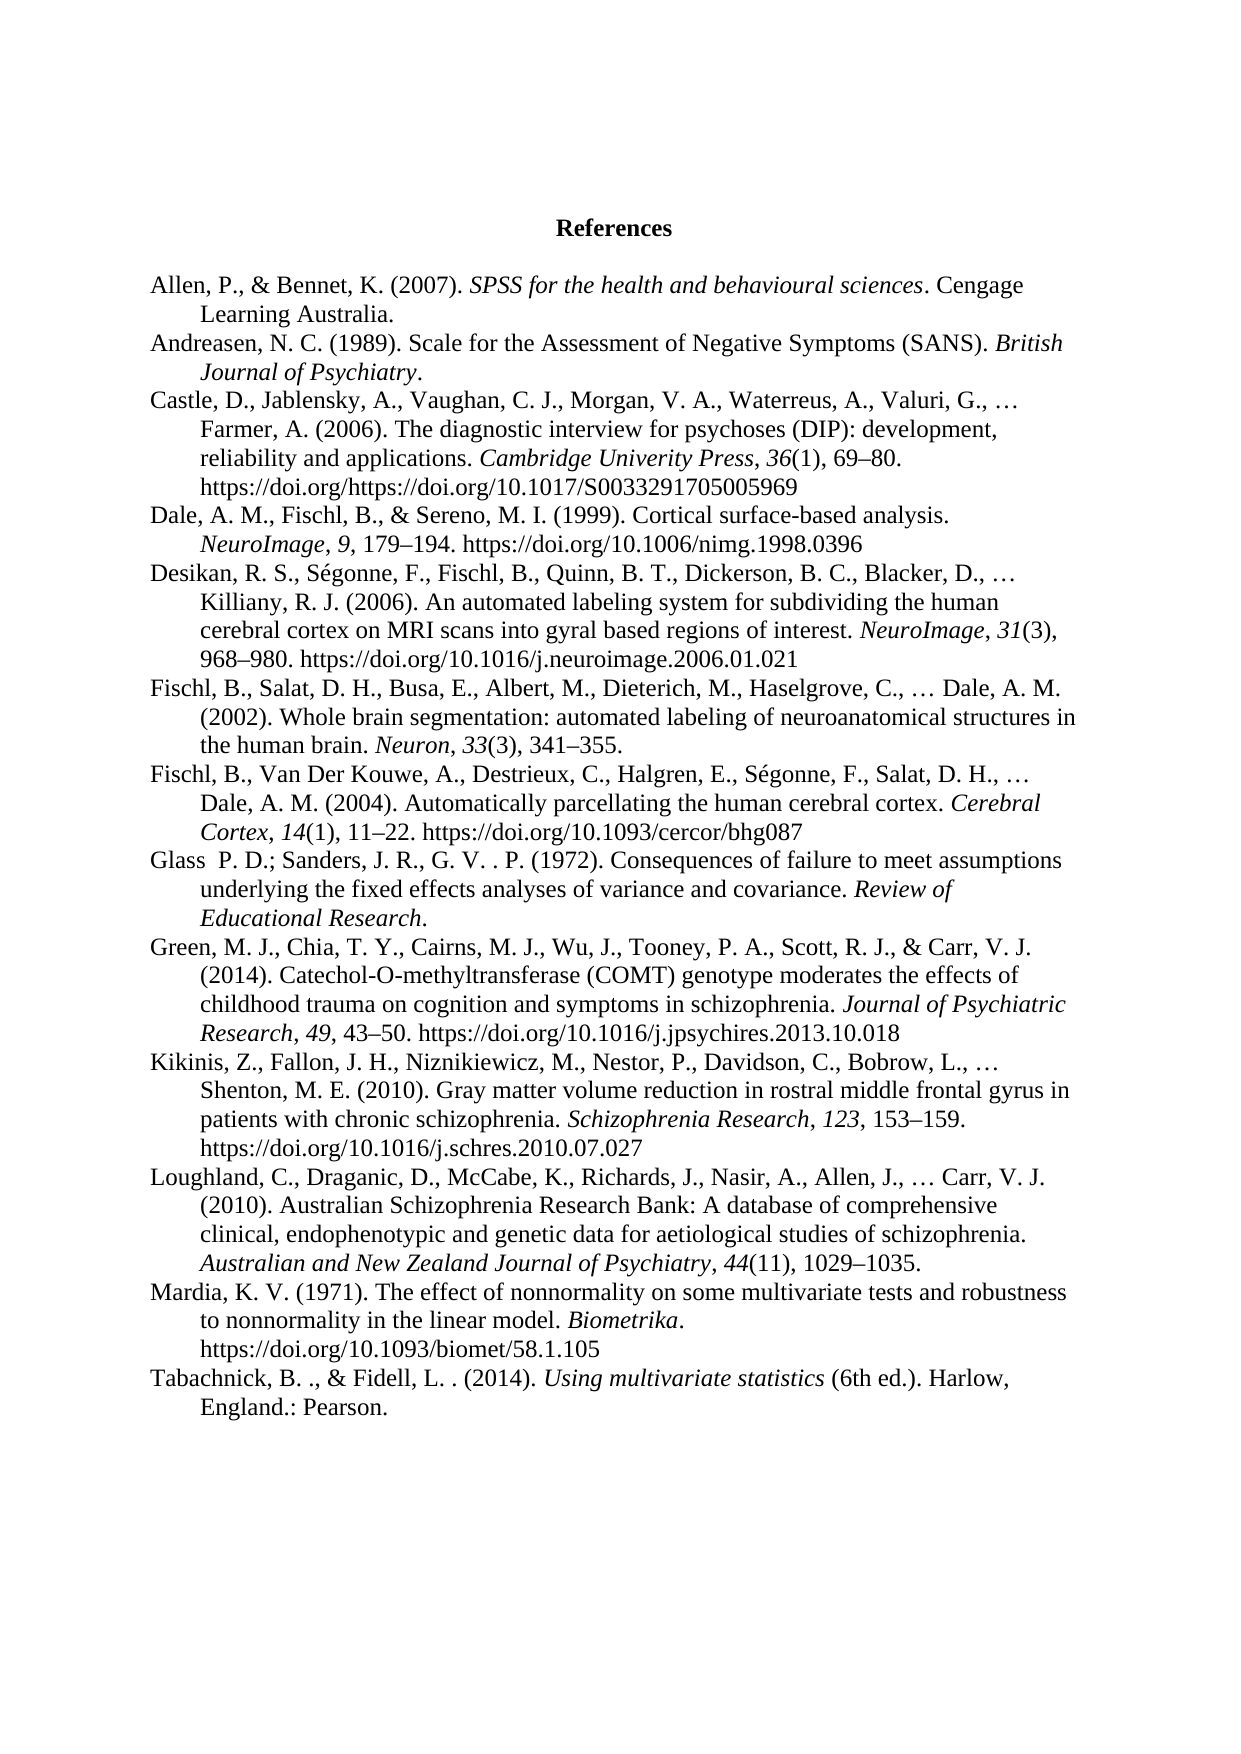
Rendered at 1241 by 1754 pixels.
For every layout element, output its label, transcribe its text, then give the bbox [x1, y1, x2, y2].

text Tabachnick, B. ., & Fidell, L. . (2014). Using multivariate statistics (6th ed.). Harlow, England.: Pearson. [150, 1363, 1078, 1421]
text Green, M. J., Chia, T. Y., Cairns, M. J., Wu, J., Tooney, P. A., Scott, R. J., & Carr, V. J. (2014). Catechol-O-methyltransferase (COMT) genotype moderates the effects of childhood trauma on cognition and symptoms in schizophrenia. Journal of Psychiatric Research, 49, 43–50. https://doi.org/10.1016/j.jpsychires.2013.10.018 [150, 932, 1078, 1047]
text Desikan, R. S., Ségonne, F., Fischl, B., Quinn, B. T., Dickerson, B. C., Blacker, D., … Killiany, R. J. (2006). An automated labeling system for subdividing the human cerebral cortex on MRI scans into gyral based regions of interest. NeuroImage, 31(3), 968–980. https://doi.org/10.1016/j.neuroimage.2006.01.021 [150, 558, 1078, 673]
text Fischl, B., Van Der Kouwe, A., Destrieux, C., Halgren, E., Ségonne, F., Salat, D. H., … Dale, A. M. (2004). Automatically parcellating the human cerebral cortex. Cerebral Cortex, 14(1), 11–22. https://doi.org/10.1093/cercor/bhg087 [150, 759, 1078, 846]
text Mardia, K. V. (1971). The effect of nonnormality on some multivariate tests and robustness to nonnormality in the linear model. Biometrika. https://doi.org/10.1093/biomet/58.1.105 [150, 1277, 1078, 1363]
text Dale, A. M., Fischl, B., & Sereno, M. I. (1999). Cortical surface-based analysis. NeuroImage, 9, 179–194. https://doi.org/10.1006/nimg.1998.0396 [150, 501, 1078, 558]
text Fischl, B., Salat, D. H., Busa, E., Albert, M., Dieterich, M., Haselgrove, C., … Dale, A. M. (2002). Whole brain segmentation: automated labeling of neuroanatomical structures in the human brain. Neuron, 33(3), 341–355. [150, 673, 1078, 759]
text Andreasen, N. C. (1989). Scale for the Assessment of Negative Symptoms (SANS). British Journal of Psychiatry. [150, 328, 1078, 386]
text Loughland, C., Draganic, D., McCabe, K., Richards, J., Nasir, A., Allen, J., … Carr, V. J. (2010). Australian Schizophrenia Research Bank: A database of comprehensive clinical, endophenotypic and genetic data for aetiological studies of schizophrenia. Australian and New Zealand Journal of Psychiatry, 44(11), 1029–1035. [150, 1162, 1078, 1277]
text Allen, P., & Bennet, K. (2007). SPSS for the health and behavioural sciences. Cengage Learning Australia. [150, 271, 1078, 328]
text Castle, D., Jablensky, A., Vaughan, C. J., Morgan, V. A., Waterreus, A., Valuri, G., … Farmer, A. (2006). The diagnostic interview for psychoses (DIP): development, reliability and applications. Cambridge Univerity Press, 36(1), 69–80. https://doi.org/https://doi.org/10.1017/S0033291705005969 [150, 386, 1078, 501]
text Glass P. D.; Sanders, J. R., G. V. . P. (1972). Consequences of failure to meet assumptions underlying the fixed effects analyses of variance and covariance. Review of Educational Research. [150, 846, 1078, 932]
text Kikinis, Z., Fallon, J. H., Niznikiewicz, M., Nestor, P., Davidson, C., Bobrow, L., … Shenton, M. E. (2010). Gray matter volume reduction in rostral middle frontal gyrus in patients with chronic schizophrenia. Schizophrenia Research, 123, 153–159. https://doi.org/10.1016/j.schres.2010.07.027 [150, 1047, 1078, 1162]
text References [150, 213, 1078, 242]
